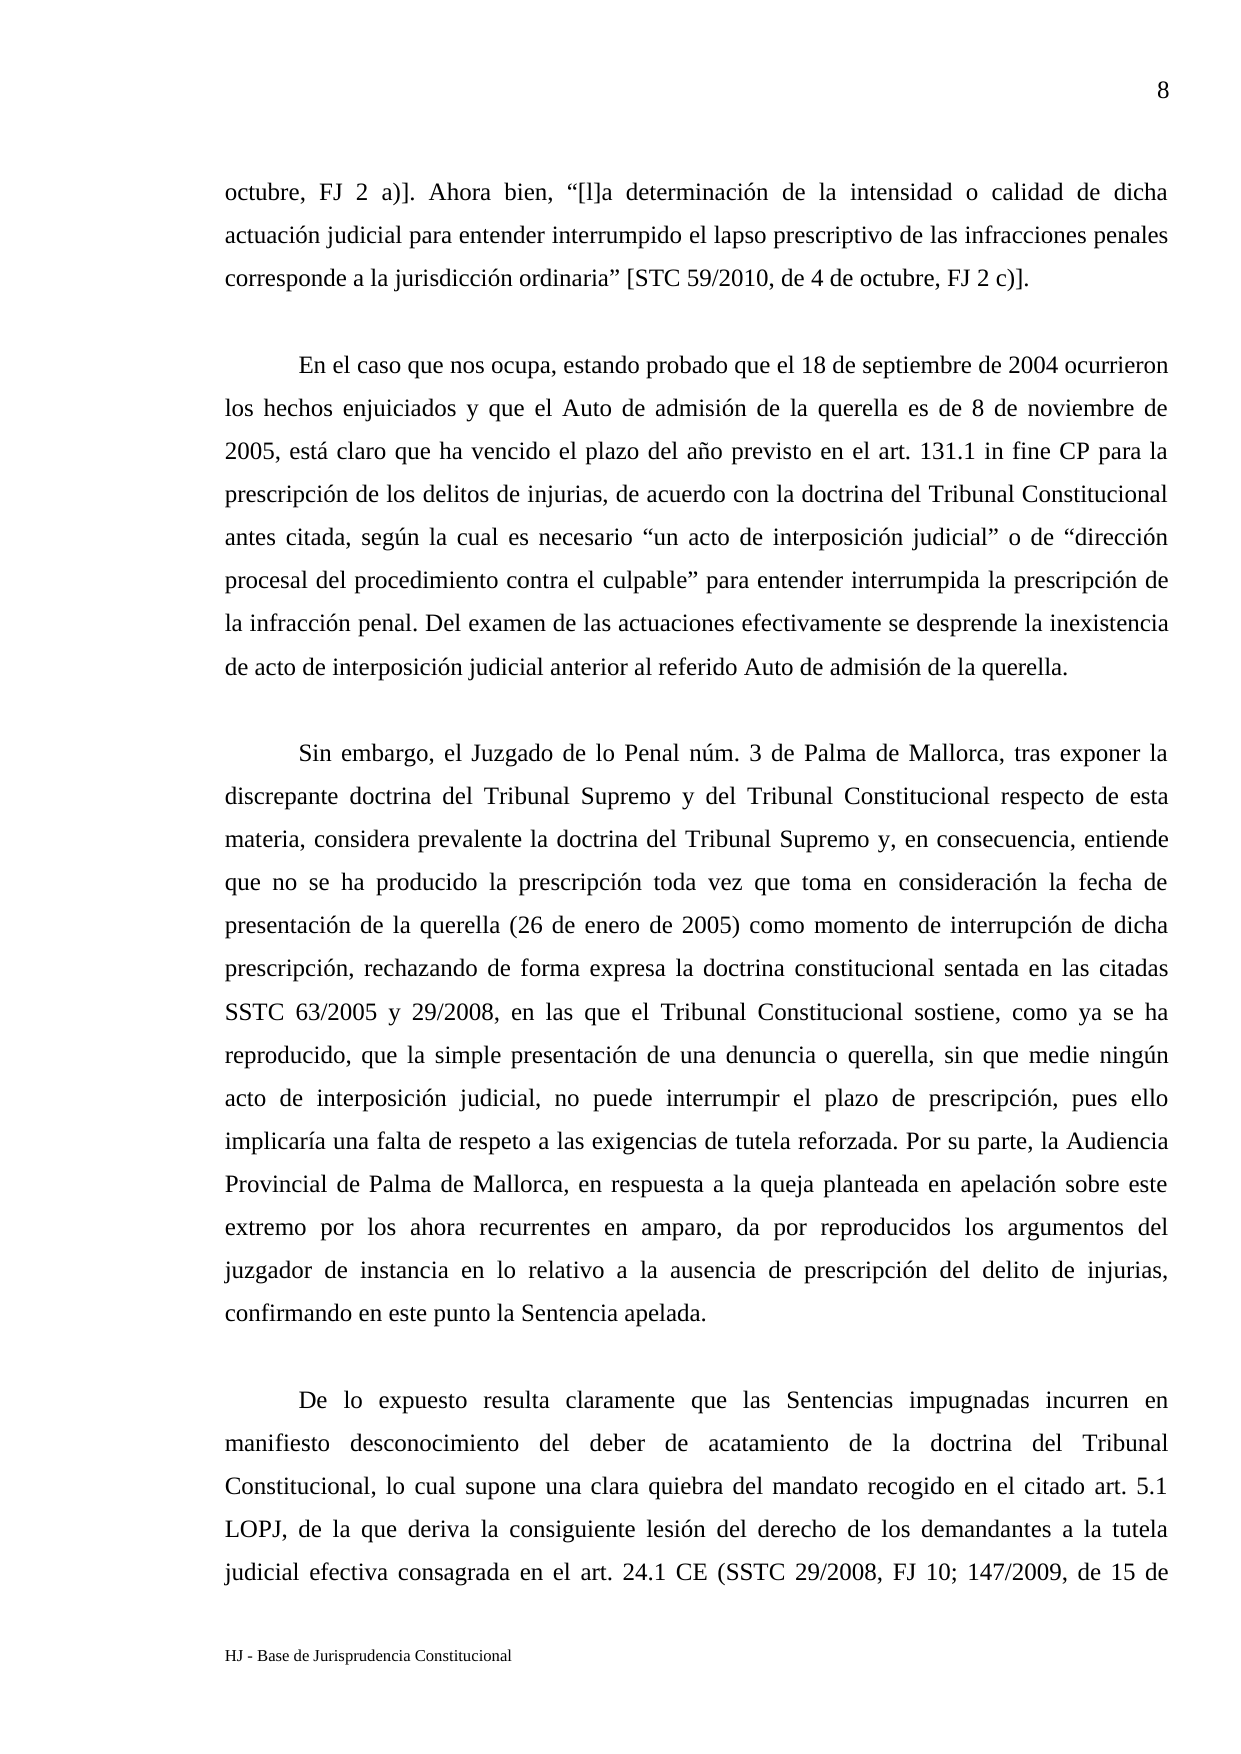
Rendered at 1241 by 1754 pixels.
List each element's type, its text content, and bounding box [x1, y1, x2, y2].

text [224, 1385, 1169, 1586]
text En el caso que nos ocupa, estando probado que el 18 de septiembre de 2004 ocurrieron los hechos enjuiciados y que el Auto de admisión de la querella es de 8 de noviembre de 2005, está claro que ha vencido el plazo del año previsto en el art. 131.1 in fine CP para la prescripción de los delitos de injurias, de acuerdo con la doctrina del Tribunal Constitucional antes citada, según la cual es necesario “un acto de interposición judicial” o de “dirección procesal del procedimiento contra el culpable” para entender interrumpida la prescripción de la infracción penal. Del examen de las actuaciones efectivamente se desprende la inexistencia de acto de interposición judicial anterior al referido Auto de admisión de la querella. [224, 350, 1169, 680]
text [224, 177, 1169, 292]
text Sin embargo, el Juzgado de lo Penal núm. 3 de Palma de Mallorca, tras exponer la discrepante doctrina del Tribunal Supremo y del Tribunal Constitucional respecto de esta materia, considera prevalente la doctrina del Tribunal Supremo y, en consecuencia, entiende que no se ha producido la prescripción toda vez que toma en consideración la fecha de presentación de la querella (26 de enero de 2005) como momento de interrupción de dicha prescripción, rechazando de forma expresa la doctrina constitucional sentada en las citadas SSTC 63/2005 y 29/2008, en las que el Tribunal Constitucional sostiene, como ya se ha reproducido, que la simple presentación de una denuncia o querella, sin que medie ningún acto de interposición judicial, no puede interrumpir el plazo de prescripción, pues ello implicaría una falta de respeto a las exigencias de tutela reforzada. Por su parte, la Audiencia Provincial de Palma de Mallorca, en respuesta a la queja planteada en apelación sobre este extremo por los ahora recurrentes en amparo, da por reproducidos los argumentos del juzgador de instancia en lo relativo a la ausencia de prescripción del delito de injurias, confirmando en este punto la Sentencia apelada. [224, 738, 1169, 1327]
